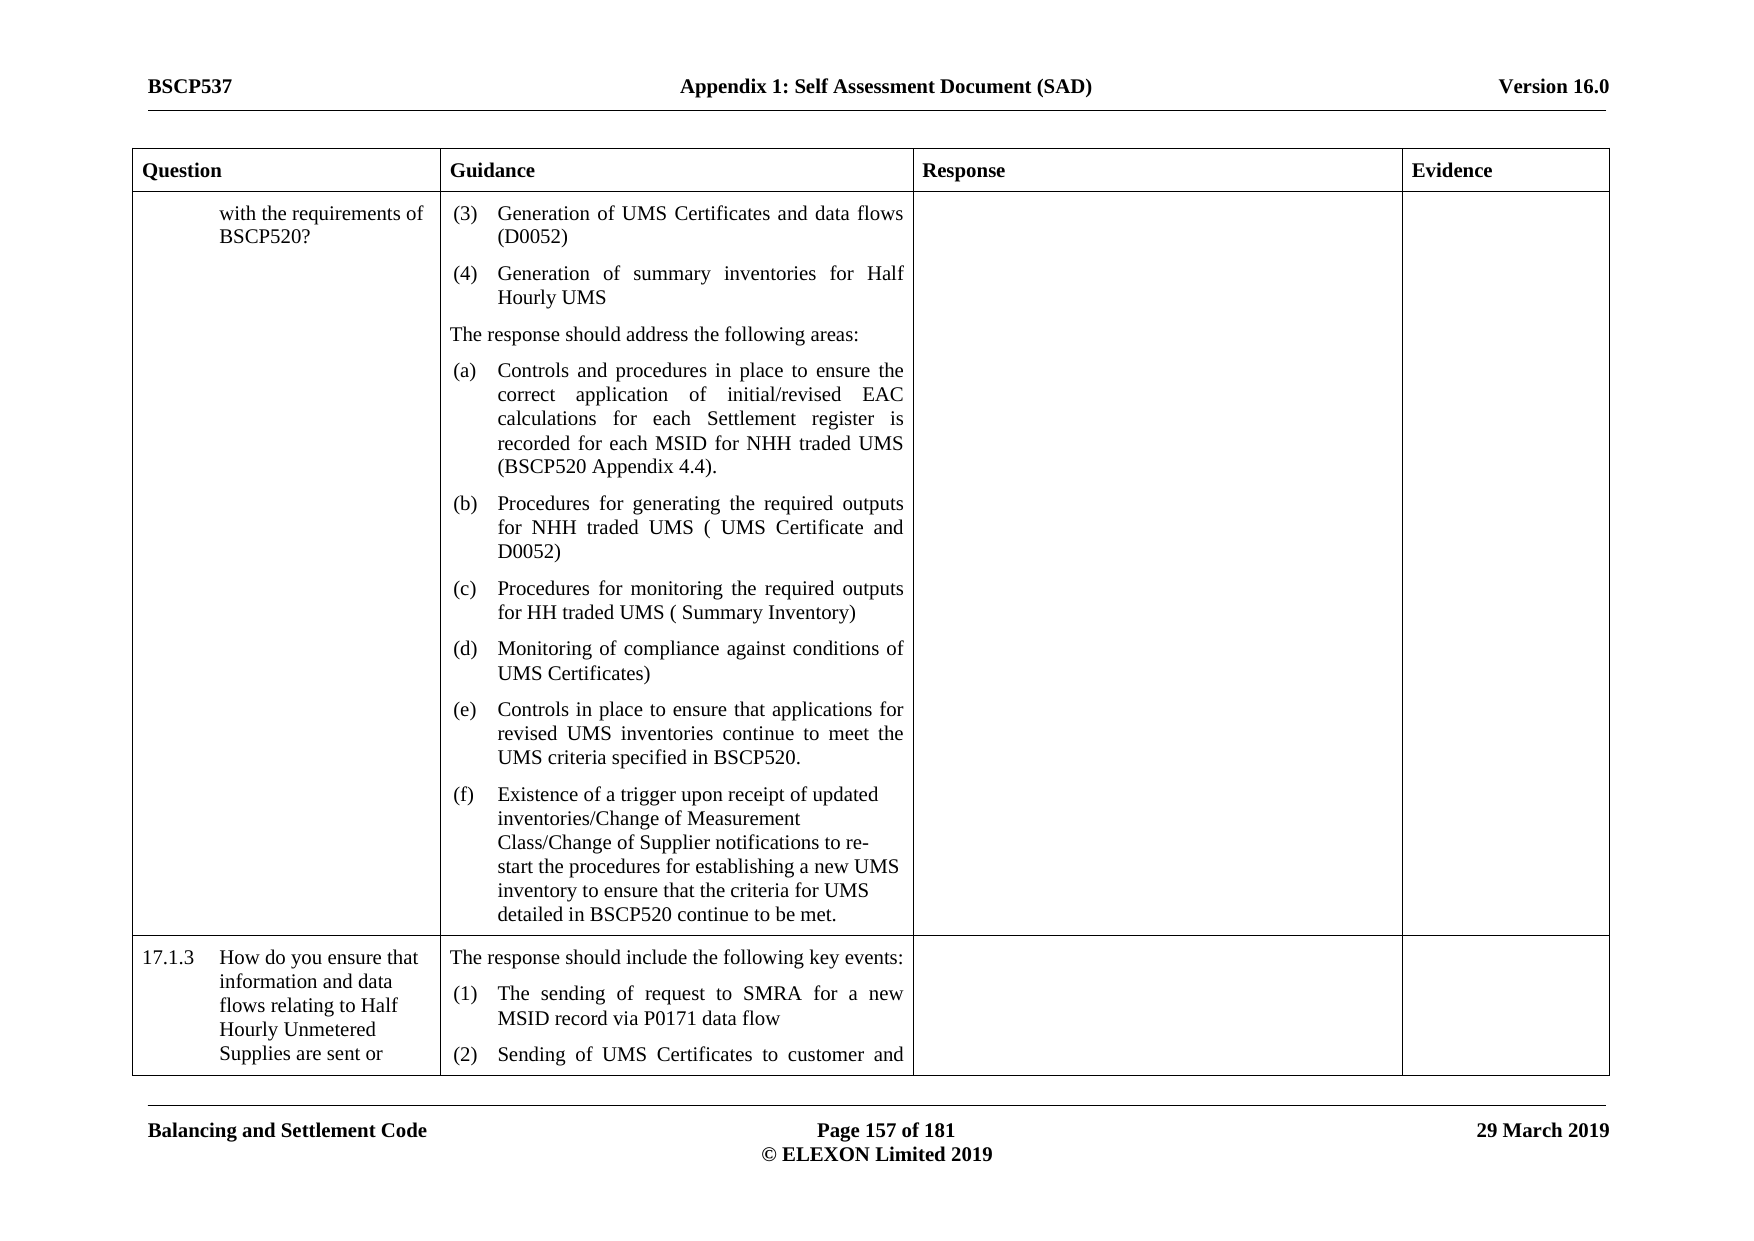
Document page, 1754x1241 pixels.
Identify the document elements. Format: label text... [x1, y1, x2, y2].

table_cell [441, 936, 913, 1075]
table_header Evidence [1403, 149, 1609, 191]
table_header Question [133, 149, 440, 191]
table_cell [133, 936, 440, 1075]
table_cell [133, 192, 440, 935]
table_cell [914, 936, 1402, 1075]
table_header Response [914, 149, 1402, 191]
table_cell [914, 192, 1402, 935]
table_cell [1403, 936, 1609, 1075]
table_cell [441, 192, 913, 935]
table_cell [1403, 192, 1609, 935]
table_header Guidance [441, 149, 913, 191]
